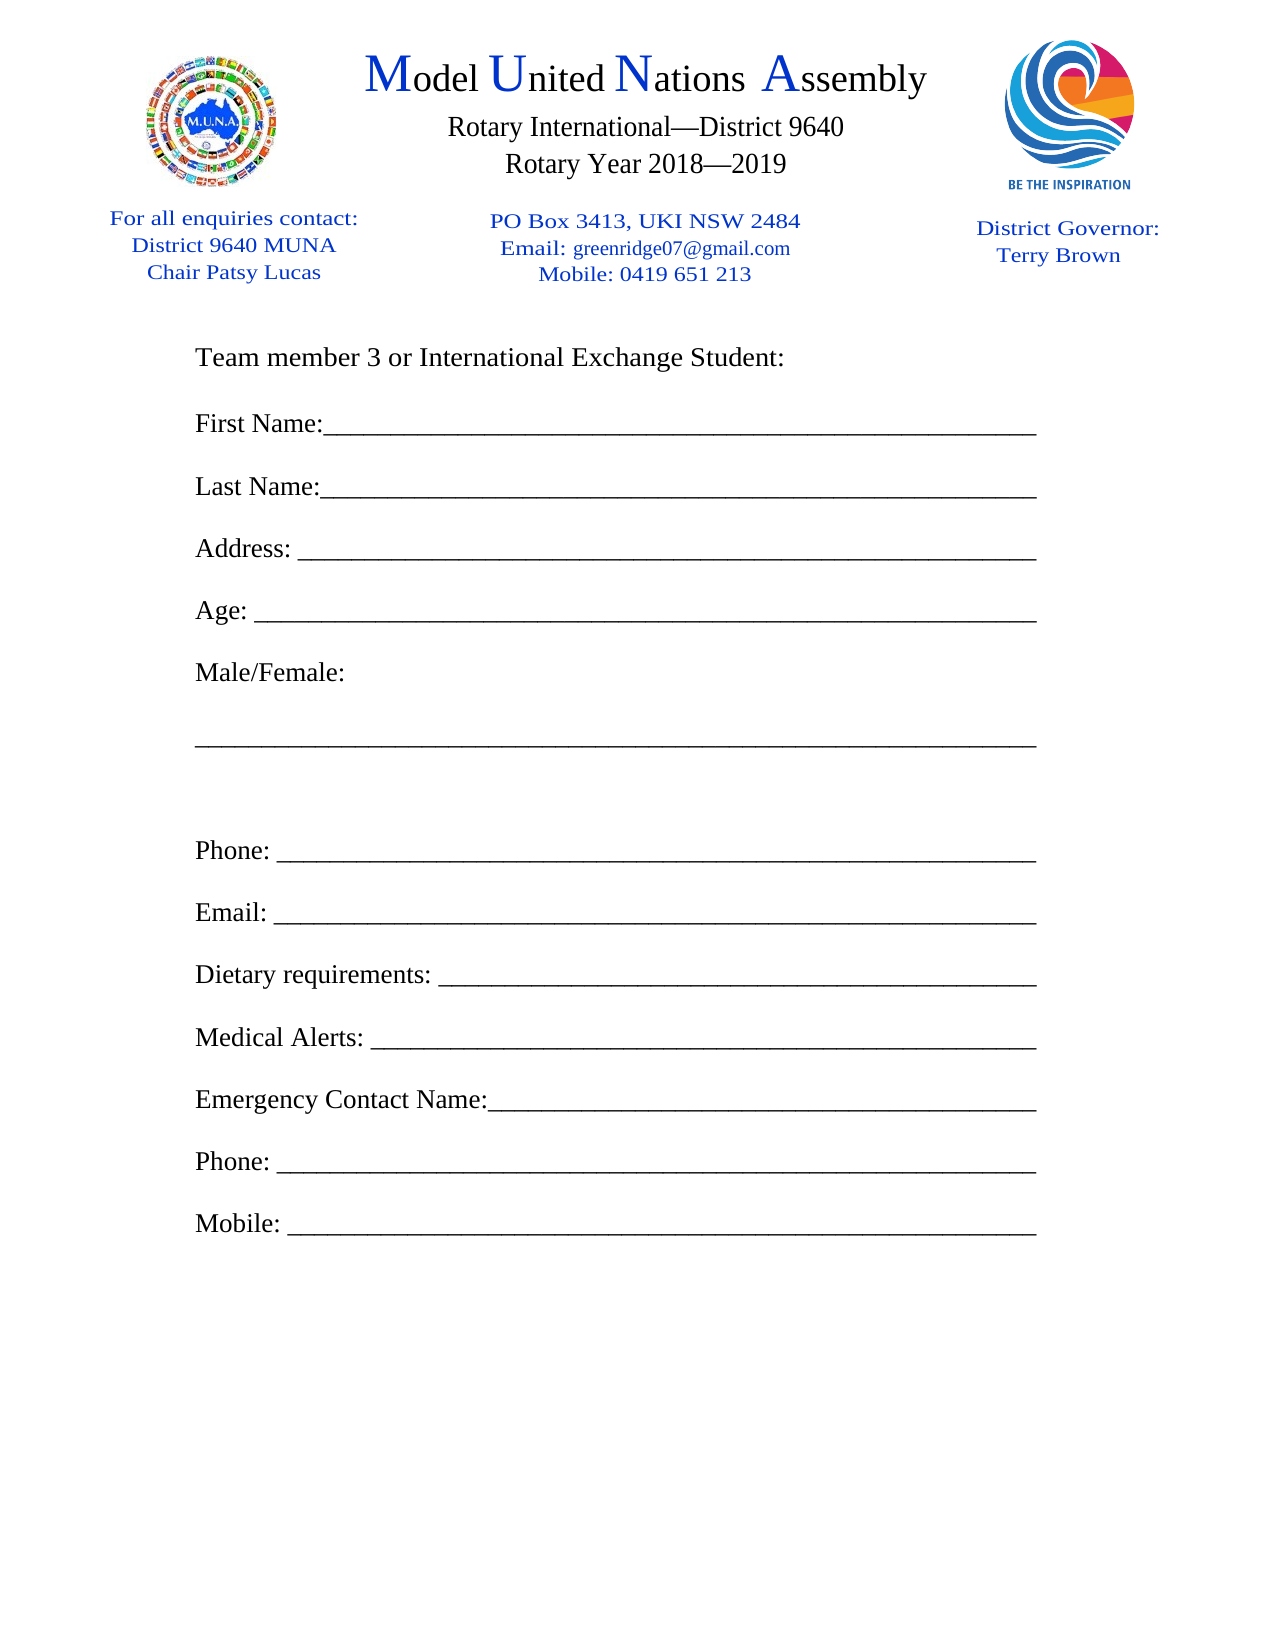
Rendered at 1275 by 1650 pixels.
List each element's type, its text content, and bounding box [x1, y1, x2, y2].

text Team member 3 or International Exchange Student: [195, 341, 1072, 372]
text Mobile: [195, 1207, 1072, 1239]
picture [982, 29, 1157, 204]
text Medical Alerts: [195, 1021, 1072, 1052]
text Age: [195, 594, 1072, 625]
text Email: [195, 896, 345, 927]
picture [145, 56, 277, 187]
text Dietary requirements: [195, 958, 1072, 989]
text Phone: [195, 834, 345, 865]
text Last Name: [195, 469, 326, 501]
text Male/Female: [195, 656, 1037, 807]
text Emergency Contact Name: [195, 1083, 491, 1114]
text Address: [195, 532, 326, 563]
text Phone: [195, 1145, 491, 1176]
text First Name: [195, 407, 326, 438]
